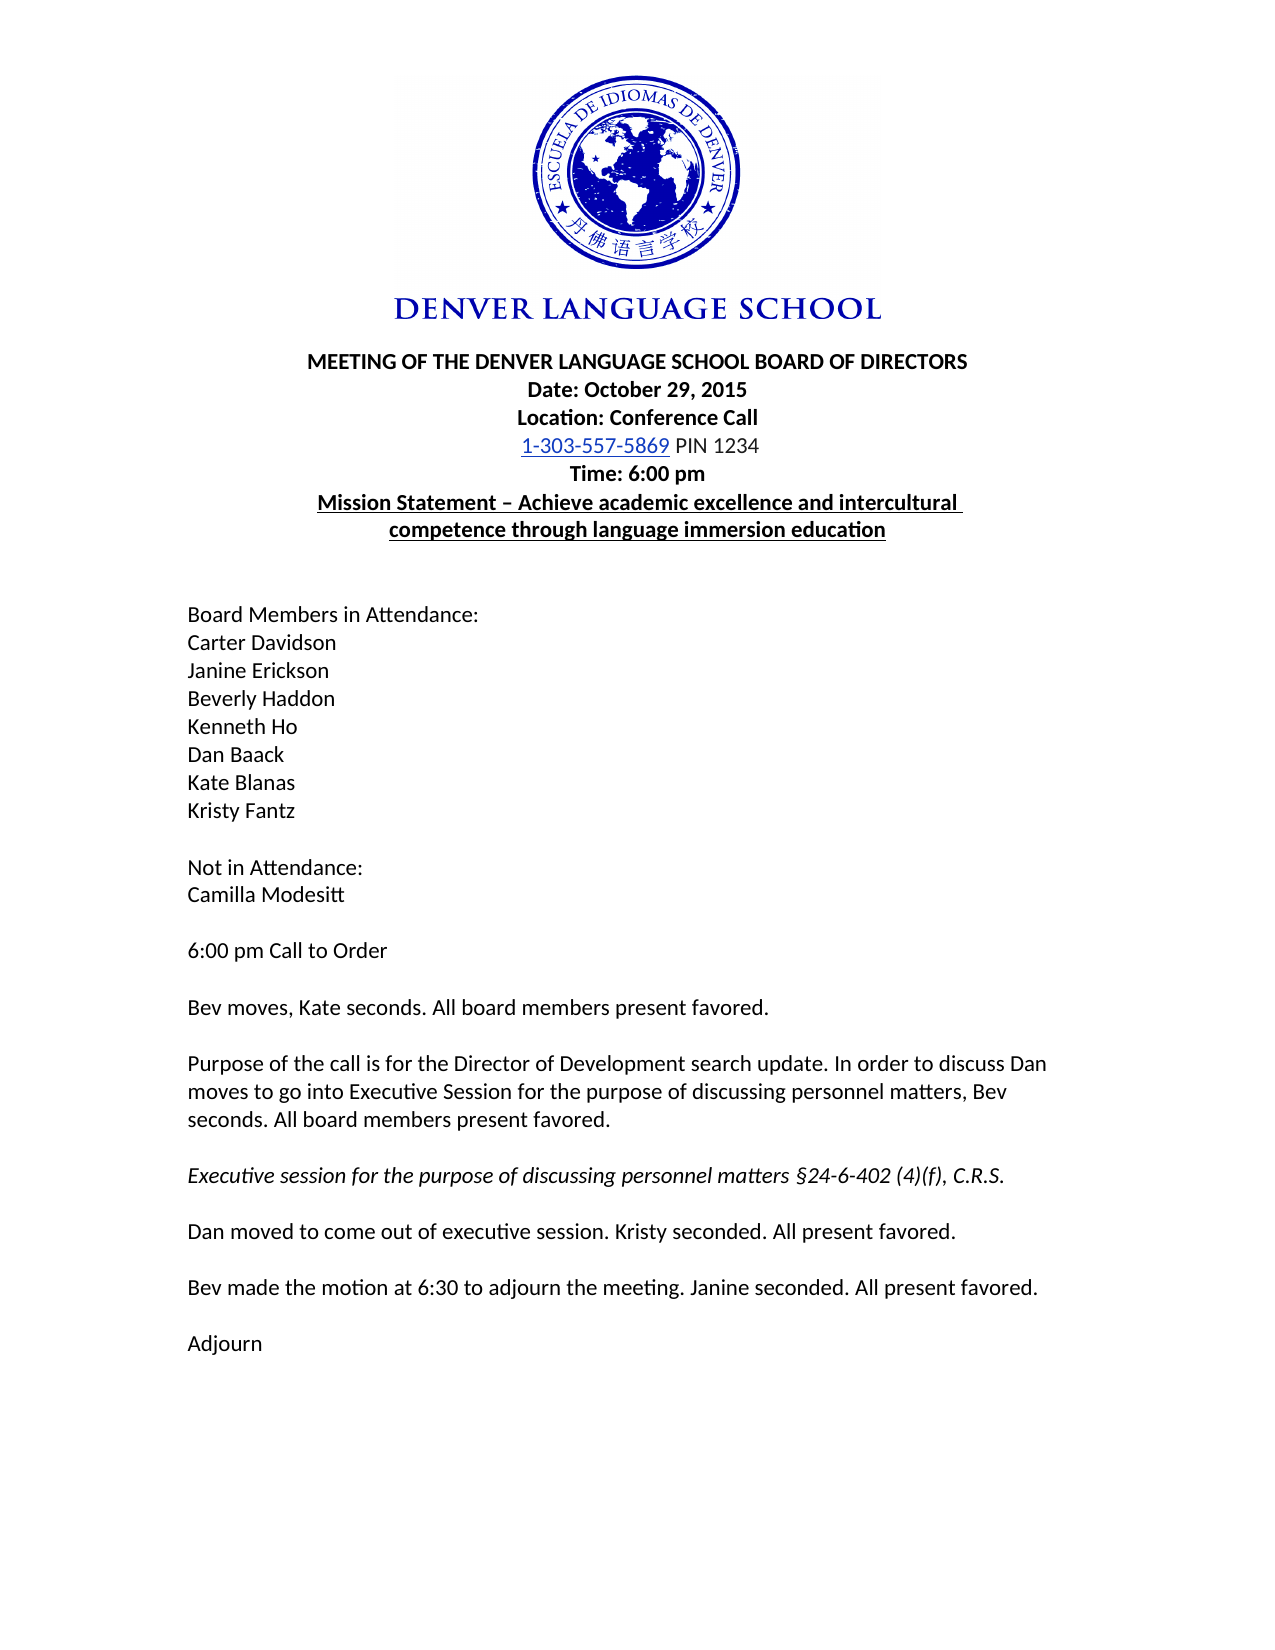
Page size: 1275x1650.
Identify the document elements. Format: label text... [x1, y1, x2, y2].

text Adjourn [187, 1329, 1087, 1357]
picture [394, 75, 881, 319]
text Kristy Fantz [187, 796, 1087, 824]
text Time: 6:00 pm [187, 459, 1087, 488]
text Bev made the motion at 6:30 to adjourn the meeting. Janine seconded. All present favored. [187, 1273, 1087, 1301]
text Camilla Modesitt [187, 881, 1087, 909]
text Board Members in Attendance: Carter Davidson Janine Erickson [187, 600, 1087, 684]
text Bev moves, Kate seconds. All board members present favored. Purpose of the call is for the Director of Development search update. In order to discuss Dan moves to go into Executive Session for the purpose of discussing personnel matters, Bev seconds. All board members present favored. [187, 993, 1087, 1133]
text Location: Conference Call [187, 403, 1087, 432]
text MEETING OF THE DENVER LANGUAGE SCHOOL BOARD OF DIRECTORS [187, 347, 1087, 376]
text Dan moved to come out of executive session. Kristy seconded. All present favored. [187, 1217, 1087, 1245]
text Date: October 29, 2015 [187, 376, 1087, 403]
text Beverly Haddon Kenneth Ho Dan Baack Kate Blanas [187, 684, 1087, 796]
text Mission Statement – Achieve academic excellence and intercultural [187, 488, 1087, 516]
text 1-303-557-5869 PIN 1234 [187, 432, 1087, 459]
text Not in Attendance: [187, 853, 1087, 881]
text Executive session for the purpose of discussing personnel matters §24-6-402 (4)(f), C.R.S. [187, 1161, 1087, 1189]
text 6:00 pm Call to Order [187, 937, 1087, 965]
text competence through language immersion education [187, 516, 1087, 544]
